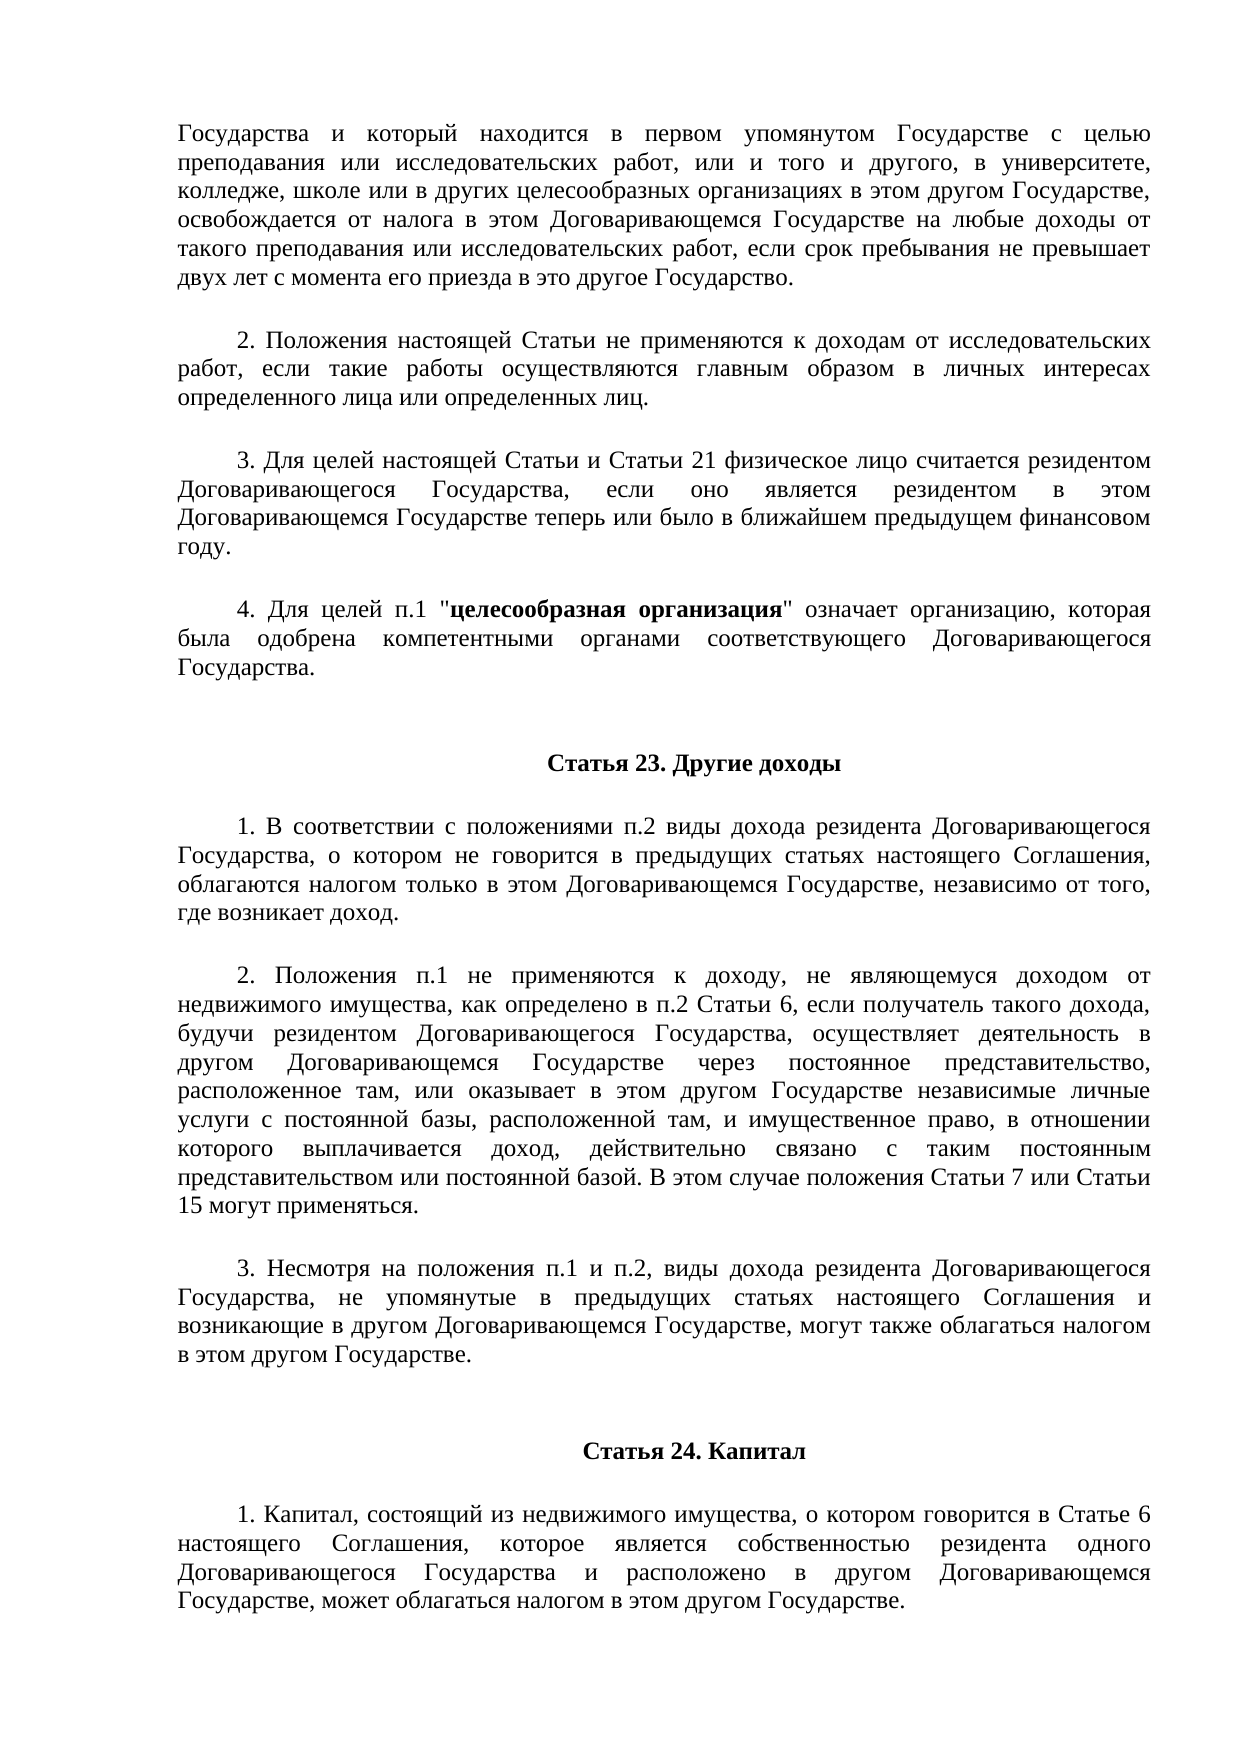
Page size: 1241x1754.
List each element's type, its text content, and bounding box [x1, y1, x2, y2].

text 3. Несмотря на положения п.1 и п.2, виды дохода резидента Договаривающегося Государства, не упомянутые в предыдущих статьях настоящего Соглашения и возникающие в другом Договаривающемся Государстве, могут также облагаться налогом в этом другом Государстве. [177, 1253, 1152, 1368]
text 2. Положения п.1 не применяются к доходу, не являющемуся доходом от недвижимого имущества, как определено в п.2 Статьи 6, если получатель такого дохода, будучи резидентом Договаривающегося Государства, осуществляет деятельность в другом Договаривающемся Государстве через постоянное представительство, расположенное там, или оказывает в этом другом Государстве независимые личные услуги с постоянной базы, расположенной там, и имущественное право, в отношении которого выплачивается доход, действительно связано с таким постоянным представительством или постоянной базой. В этом случае положения Статьи 7 или Статьи 15 могут применяться. [177, 960, 1152, 1219]
text 3. Для целей настоящей Статьи и Статьи 21 физическое лицо считается резидентом Договаривающегося Государства, если оно является резидентом в этом Договаривающемся Государстве теперь или было в ближайшем предыдущем финансовом году. [177, 445, 1152, 560]
text 1. Капитал, состоящий из недвижимого имущества, о котором говорится в Статье 6 настоящего Соглашения, которое является собственностью резидента одного Договаривающегося Государства и расположено в другом Договаривающемся Государстве, может облагаться налогом в этом другом Государстве. [177, 1499, 1152, 1614]
text 4. Для целей п.1 "целесообразная организация" означает организацию, которая была одобрена компетентными органами соответствующего Договаривающегося Государства. [177, 594, 1152, 680]
text Статья 23. Другие доходы [177, 748, 1152, 777]
text 1. В соответствии с положениями п.2 виды дохода резидента Договаривающегося Государства, о котором не говорится в предыдущих статьях настоящего Соглашения, облагаются налогом только в этом Договаривающемся Государстве, независимо от того, где возникает доход. [177, 811, 1152, 926]
text 2. Положения настоящей Статьи не применяются к доходам от исследовательских работ, если такие работы осуществляются главным образом в личных интересах определенного лица или определенных лиц. [177, 325, 1152, 411]
text Статья 24. Капитал [177, 1436, 1152, 1465]
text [177, 118, 1152, 291]
